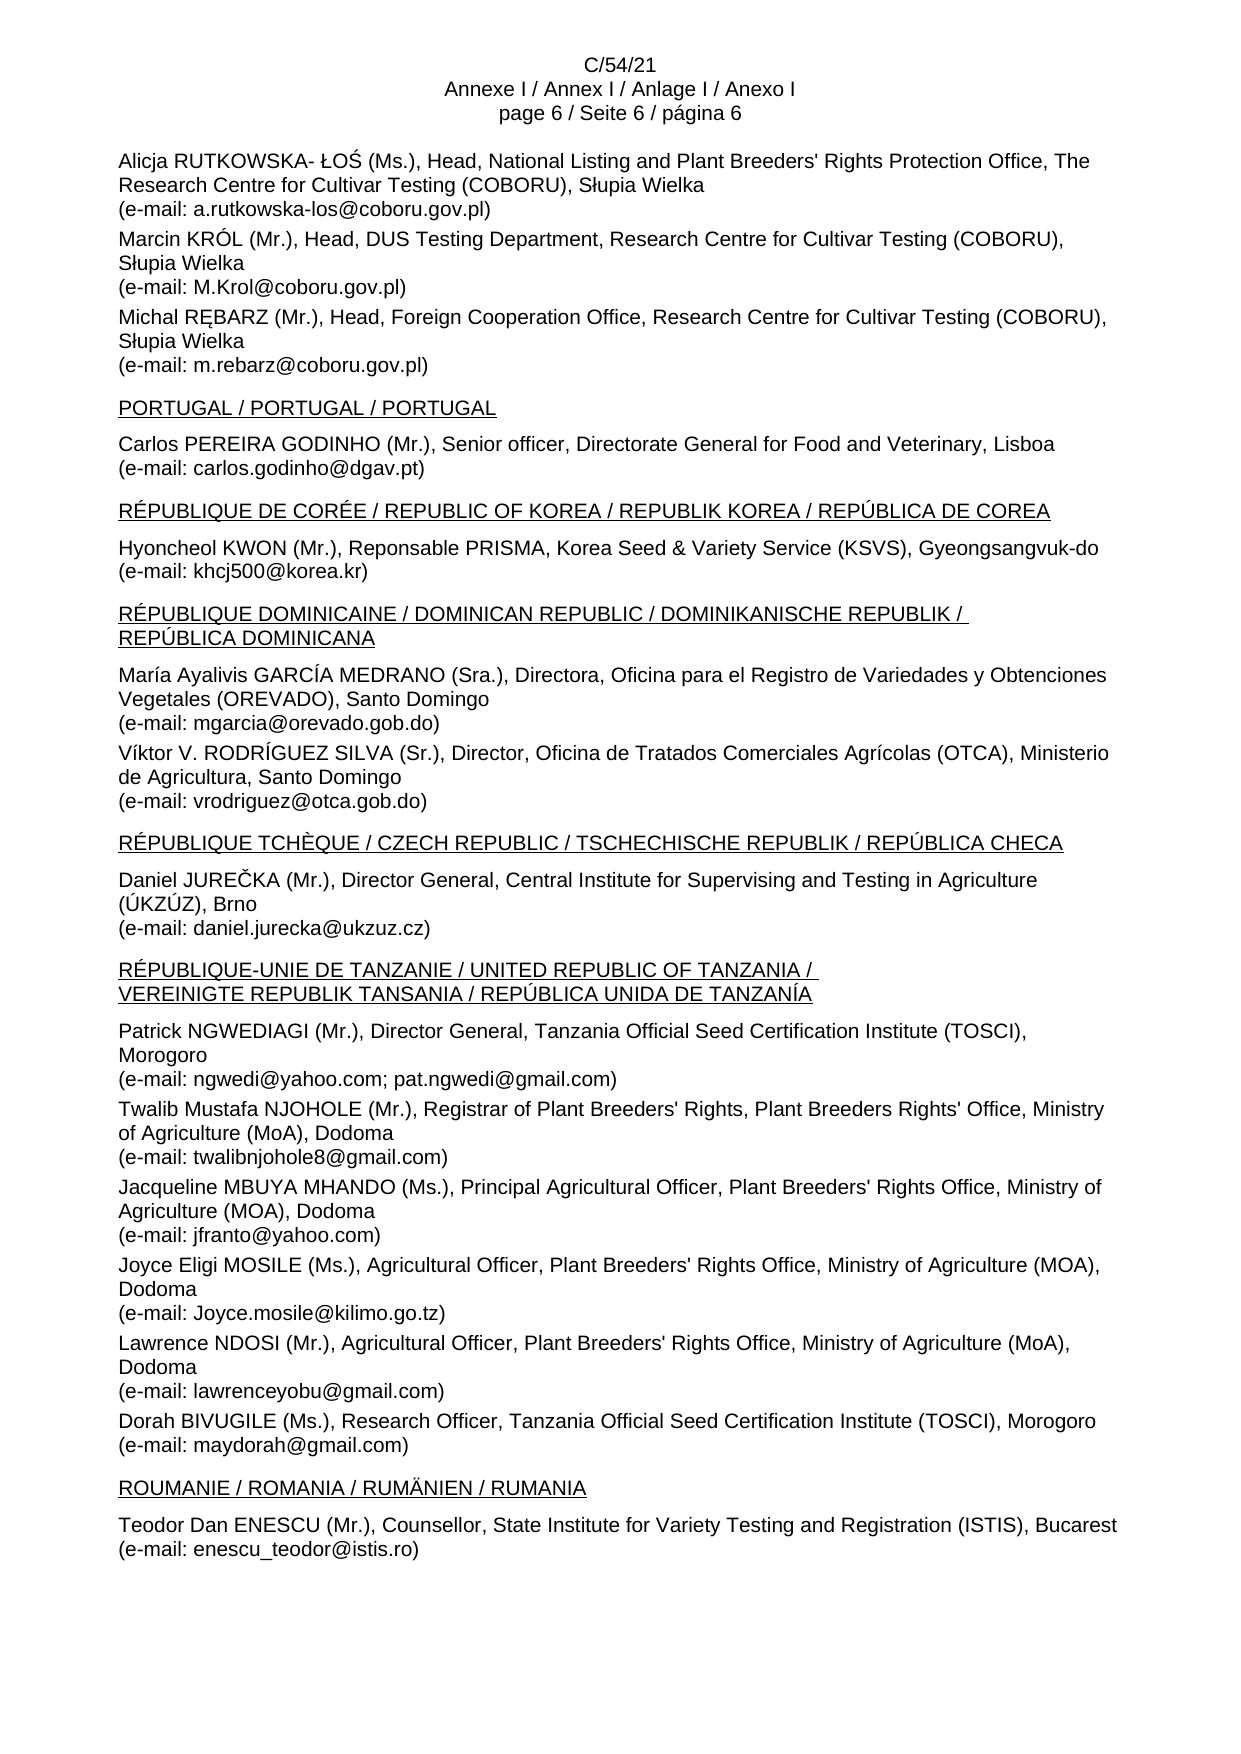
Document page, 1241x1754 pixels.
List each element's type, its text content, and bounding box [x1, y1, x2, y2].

text RÉPUBLIQUE Dominicaine / dominican REPUBLIC / dominikanische REPUBLIK / REPÚBLICA Dominicana [118, 602, 1122, 650]
text Joyce Eligi MOSILE (Ms.), Agricultural Officer, Plant Breeders' Rights Office, Ministry of Agriculture (MOA), Dodoma (e-mail: Joyce.mosile@kilimo.go.tz) [118, 1253, 1122, 1325]
text Teodor Dan ENESCU (Mr.), Counsellor, State Institute for Variety Testing and Registration (ISTIS), Bucarest (e-mail: enescu_teodor@istis.ro) [118, 1512, 1122, 1560]
text Alicja RUTKOWSKA- ŁOŚ (Ms.), Head, National Listing and Plant Breeders' Rights Protection Office, The Research Centre for Cultivar Testing (COBORU), Słupia Wielka (e-mail: a.rutkowska-los@coboru.gov.pl) [118, 149, 1122, 221]
text Marcin KRÓL (Mr.), Head, DUS Testing Department, Research Centre for Cultivar Testing (COBORU), Słupia Wielka (e-mail: M.Krol@coboru.gov.pl) [118, 227, 1122, 299]
text Lawrence NDOSI (Mr.), Agricultural Officer, Plant Breeders' Rights Office, Ministry of Agriculture (MoA), Dodoma (e-mail: lawrenceyobu@gmail.com) [118, 1331, 1122, 1403]
text RÉPUBLIQUE-UNIE DE TANZANIE / UNITED REPUBLIC OF TANZANIA / VEREINIGTE REPUBLIK TANSANIA / REPÚBLICA UNIDA DE TANZANÍA [118, 958, 1122, 1006]
text Dorah BIVUGILE (Ms.), Research Officer, Tanzania Official Seed Certification Institute (TOSCI), Morogoro (e-mail: maydorah@gmail.com) [118, 1409, 1122, 1457]
text Carlos PEREIRA GODINHO (Mr.), Senior officer, Directorate General for Food and Veterinary, Lisboa (e-mail: carlos.godinho@dgav.pt) [118, 432, 1122, 480]
text Daniel JUREČKA (Mr.), Director General, Central Institute for Supervising and Testing in Agriculture (ÚKZÚZ), Brno (e-mail: daniel.jurecka@ukzuz.cz) [118, 868, 1122, 939]
text María Ayalivis GARCÍA MEDRANO (Sra.), Directora, Oficina para el Registro de Variedades y Obtenciones Vegetales (OREVADO), Santo Domingo (e-mail: mgarcia@orevado.gob.do) [118, 662, 1122, 734]
text Patrick NGWEDIAGI (Mr.), Director General, Tanzania Official Seed Certification Institute (TOSCI), Morogoro (e-mail: ngwedi@yahoo.com; pat.ngwedi@gmail.com) [118, 1019, 1122, 1091]
text Jacqueline MBUYA MHANDO (Ms.), Principal Agricultural Officer, Plant Breeders' Rights Office, Ministry of Agriculture (MOA), Dodoma (e-mail: jfranto@yahoo.com) [118, 1175, 1122, 1247]
text RÉPUBLIQUE DE CORÉE / REPUBLIC OF KOREA / REPUBLIK KOREA / REPÚBLICA DE COREA [118, 499, 1122, 523]
text RÉPUBLIQUE TCHÈQUE / CZECH REPUBLIC / TSCHECHISCHE REPUBLIK / REPÚBLICA CHECA [118, 831, 1122, 855]
text Michal RĘBARZ (Mr.), Head, Foreign Cooperation Office, Research Centre for Cultivar Testing (COBORU), Słupia Wielka (e-mail: m.rebarz@coboru.gov.pl) [118, 305, 1122, 377]
text PORTUGAL / PORTUGAL / PORTUGAL [118, 396, 1122, 420]
text Víktor V. RODRÍGUEZ SILVA (Sr.), Director, Oficina de Tratados Comerciales Agrícolas (OTCA), Ministerio de Agricultura, Santo Domingo (e-mail: vrodriguez@otca.gob.do) [118, 741, 1122, 812]
text Hyoncheol KWON (Mr.), Reponsable PRISMA, Korea Seed & Variety Service (KSVS), Gyeongsangvuk-do (e-mail: khcj500@korea.kr) [118, 535, 1122, 583]
text ROUMANIE / ROMANIA / RUMÄNIEN / RUMANIA [118, 1476, 1122, 1500]
text Twalib Mustafa NJOHOLE (Mr.), Registrar of Plant Breeders' Rights, Plant Breeders Rights' Office, Ministry of Agriculture (MoA), Dodoma (e-mail: twalibnjohole8@gmail.com) [118, 1097, 1122, 1169]
